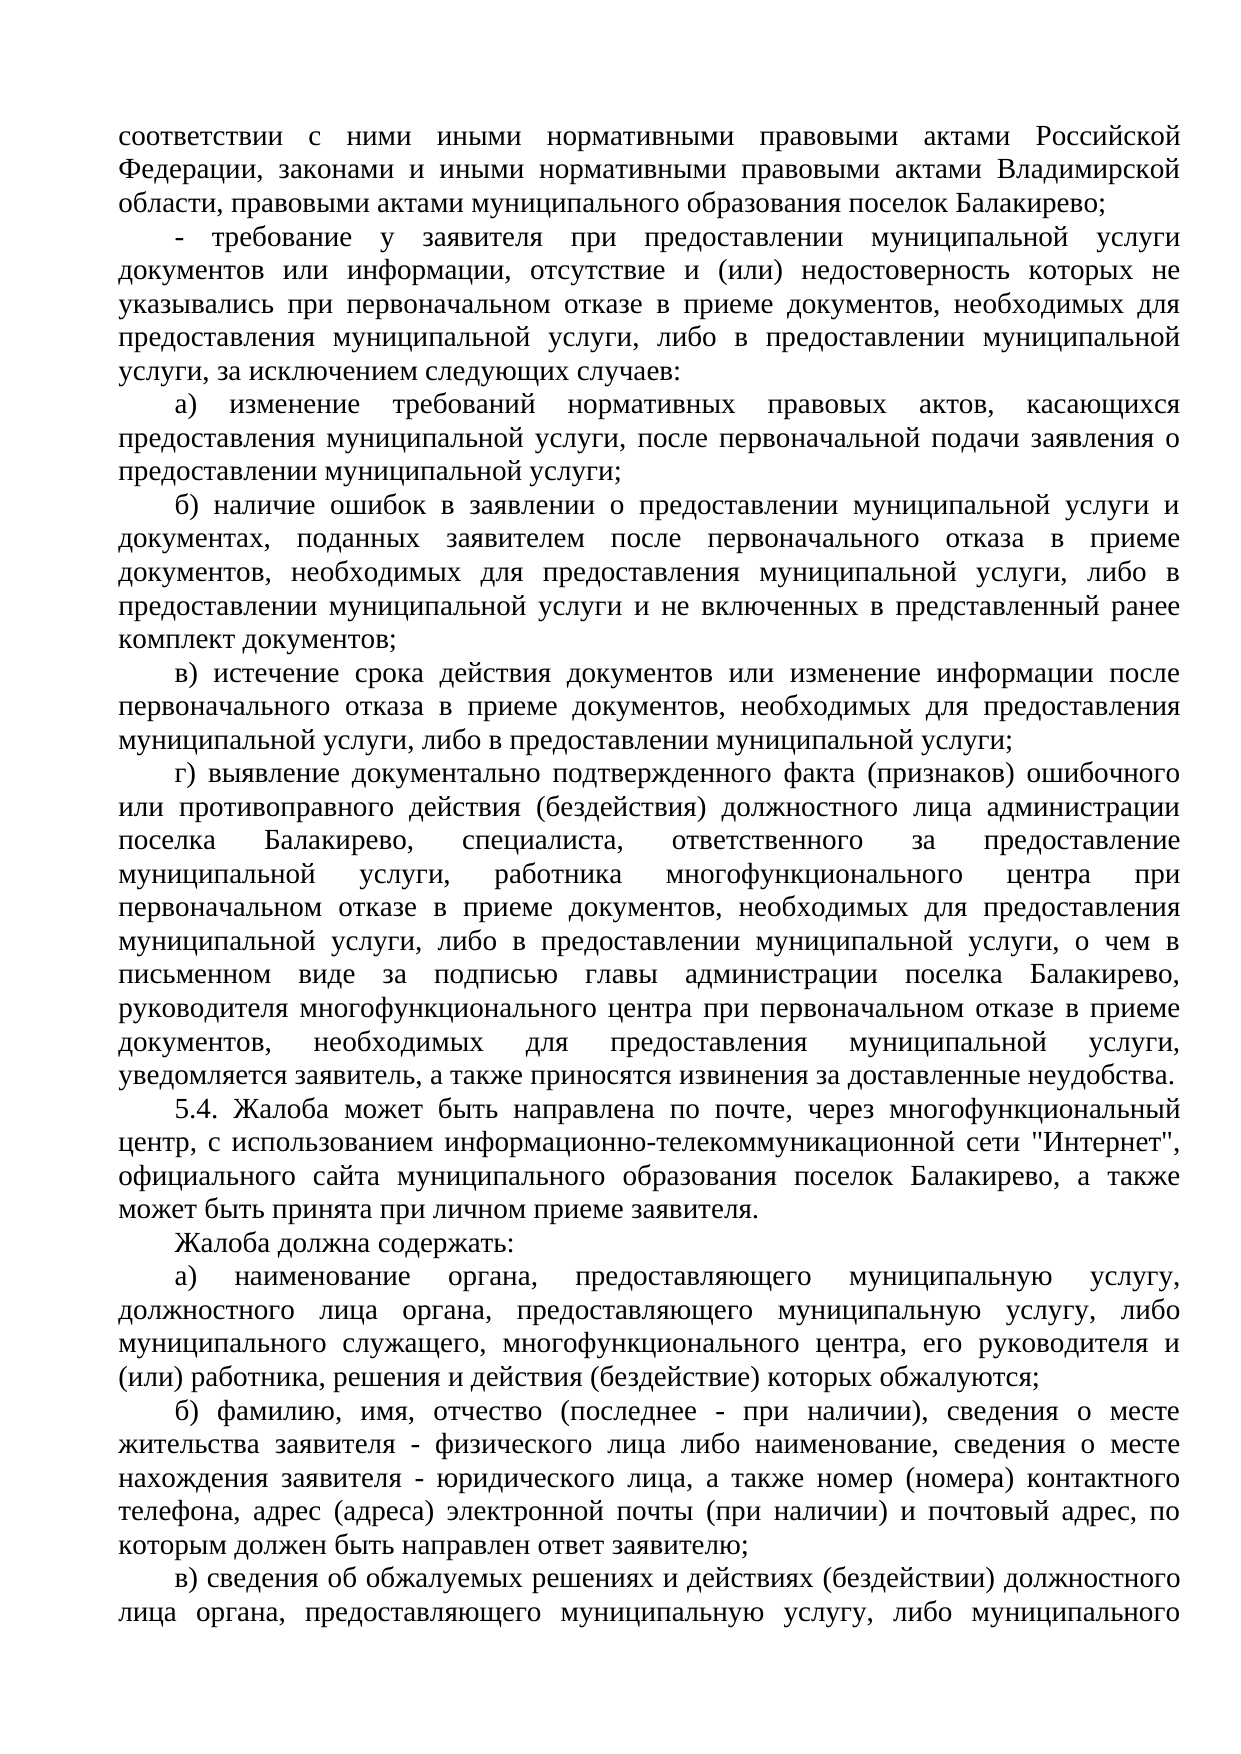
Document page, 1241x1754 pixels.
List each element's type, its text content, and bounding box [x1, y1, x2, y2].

text - требование у заявителя при предоставлении муниципальной услуги документов или информации, отсутствие и (или) недостоверность которых не указывались при первоначальном отказе в приеме документов, необходимых для предоставления муниципальной услуги, либо в предоставлении муниципальной услуги, за исключением следующих случаев: [118, 219, 1181, 386]
text б) фамилию, имя, отчество (последнее - при наличии), сведения о месте жительства заявителя - физического лица либо наименование, сведения о месте нахождения заявителя - юридического лица, а также номер (номера) контактного телефона, адрес (адреса) электронной почты (при наличии) и почтовый адрес, по которым должен быть направлен ответ заявителю; [118, 1393, 1181, 1560]
text а) наименование органа, предоставляющего муниципальную услугу, должностного лица органа, предоставляющего муниципальную услугу, либо муниципального служащего, многофункционального центра, его руководителя и (или) работника, решения и действия (бездействие) которых обжалуются; [118, 1258, 1181, 1393]
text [118, 1560, 1181, 1627]
text 5.4. Жалоба может быть направлена по почте, через многофункциональный центр, с использованием информационно-телекоммуникационной сети "Интернет", официального сайта муниципального образования поселок Балакирево, а также может быть принята при личном приеме заявителя. [118, 1091, 1181, 1225]
text б) наличие ошибок в заявлении о предоставлении муниципальной услуги и документах, поданных заявителем после первоначального отказа в приеме документов, необходимых для предоставления муниципальной услуги, либо в предоставлении муниципальной услуги и не включенных в представленный ранее комплект документов; [118, 487, 1181, 655]
text г) выявление документально подтвержденного факта (признаков) ошибочного или противоправного действия (бездействия) должностного лица администрации поселка Балакирево, специалиста, ответственного за предоставление муниципальной услуги, работника многофункционального центра при первоначальном отказе в приеме документов, необходимых для предоставления муниципальной услуги, либо в предоставлении муниципальной услуги, о чем в письменном виде за подписью главы администрации поселка Балакирево, руководителя многофункционального центра при первоначальном отказе в приеме документов, необходимых для предоставления муниципальной услуги, уведомляется заявитель, а также приносятся извинения за доставленные неудобства. [118, 755, 1181, 1091]
text Жалоба должна содержать: [118, 1225, 1181, 1258]
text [118, 118, 1181, 219]
text в) истечение срока действия документов или изменение информации после первоначального отказа в приеме документов, необходимых для предоставления муниципальной услуги, либо в предоставлении муниципальной услуги; [118, 655, 1181, 755]
text а) изменение требований нормативных правовых актов, касающихся предоставления муниципальной услуги, после первоначальной подачи заявления о предоставлении муниципальной услуги; [118, 386, 1181, 487]
